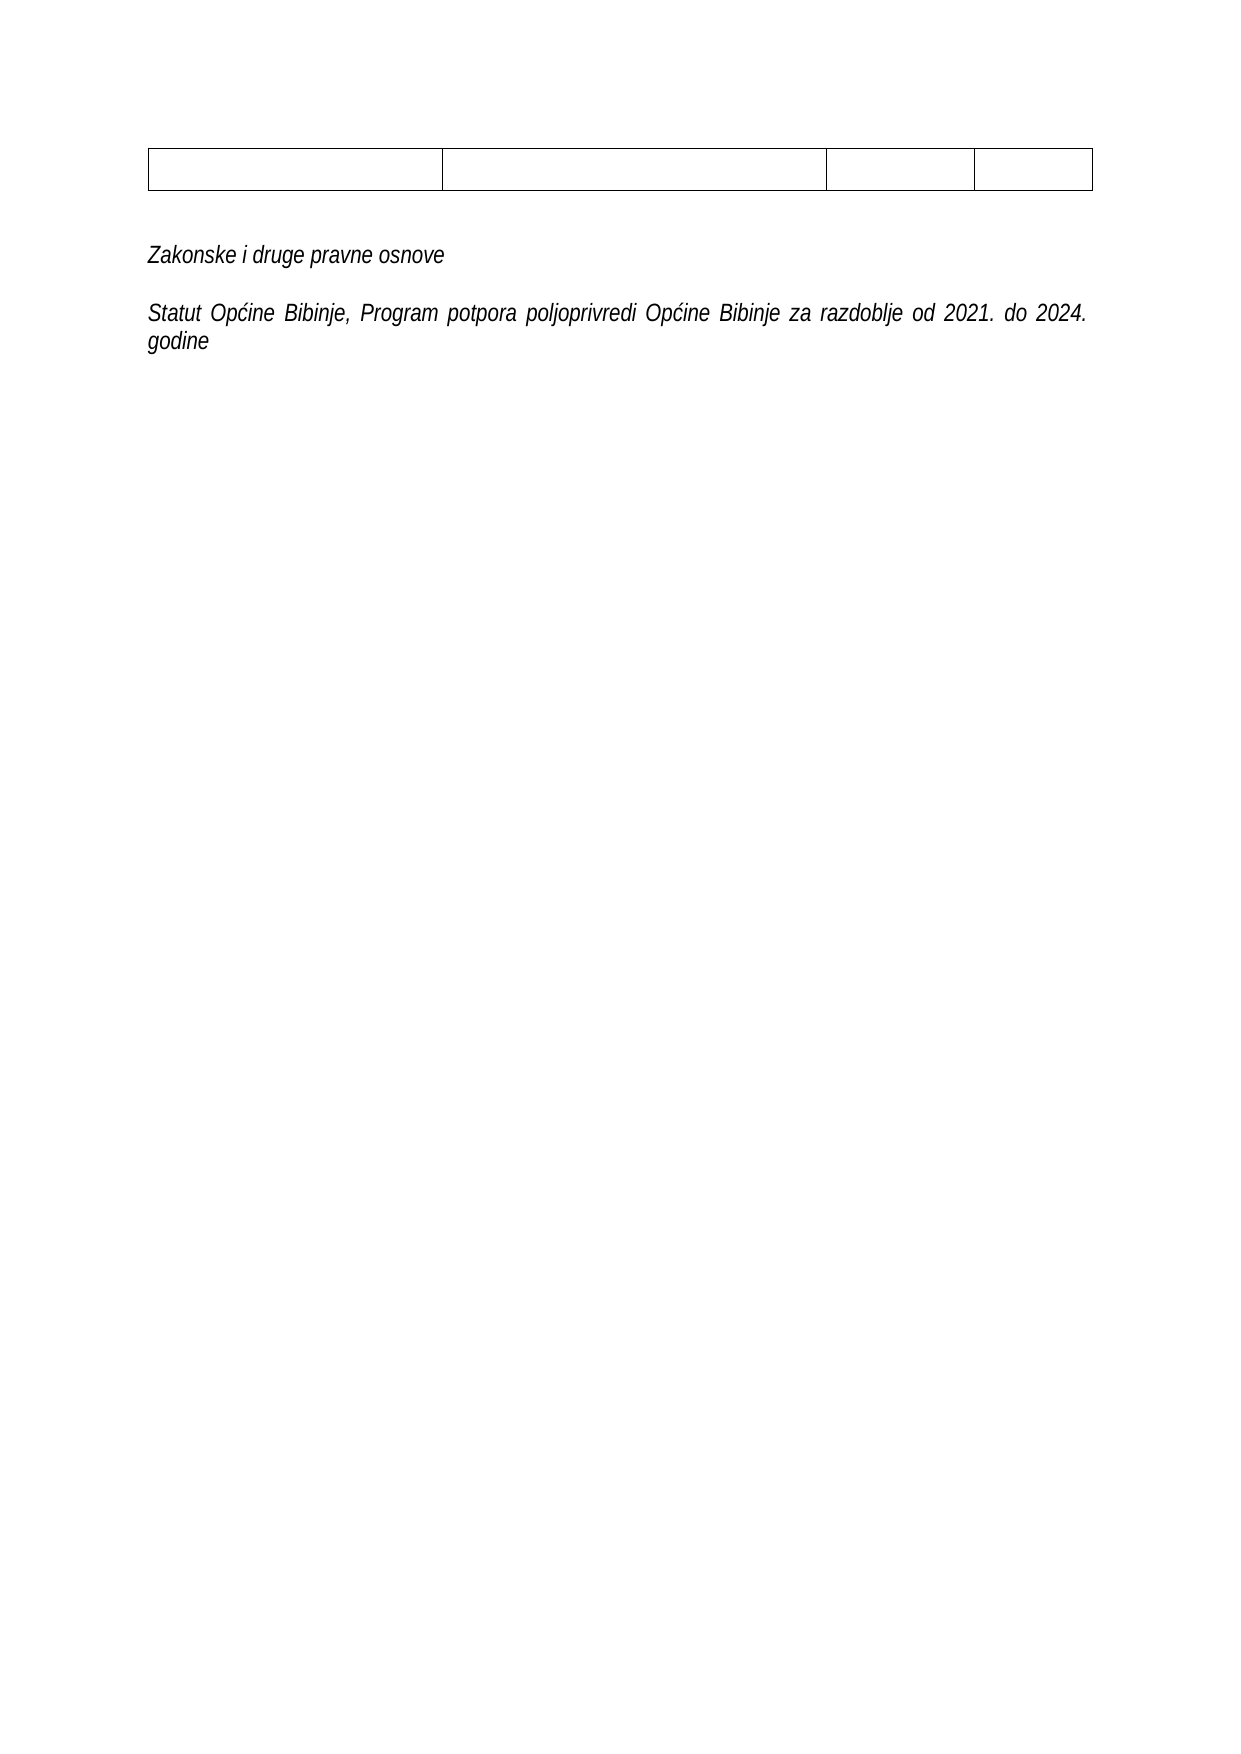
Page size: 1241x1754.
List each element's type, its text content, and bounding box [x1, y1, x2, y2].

table_cell 0 [827, 149, 974, 190]
table_cell 20 [975, 149, 1092, 190]
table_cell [149, 149, 442, 190]
text Zakonske i druge pravne osnove [148, 240, 1093, 269]
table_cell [443, 149, 826, 190]
text Statut Općine Bibinje, Program potpora poljoprivredi Općine Bibinje za razdoblje od 2021. do 2024. godine [148, 298, 1093, 355]
